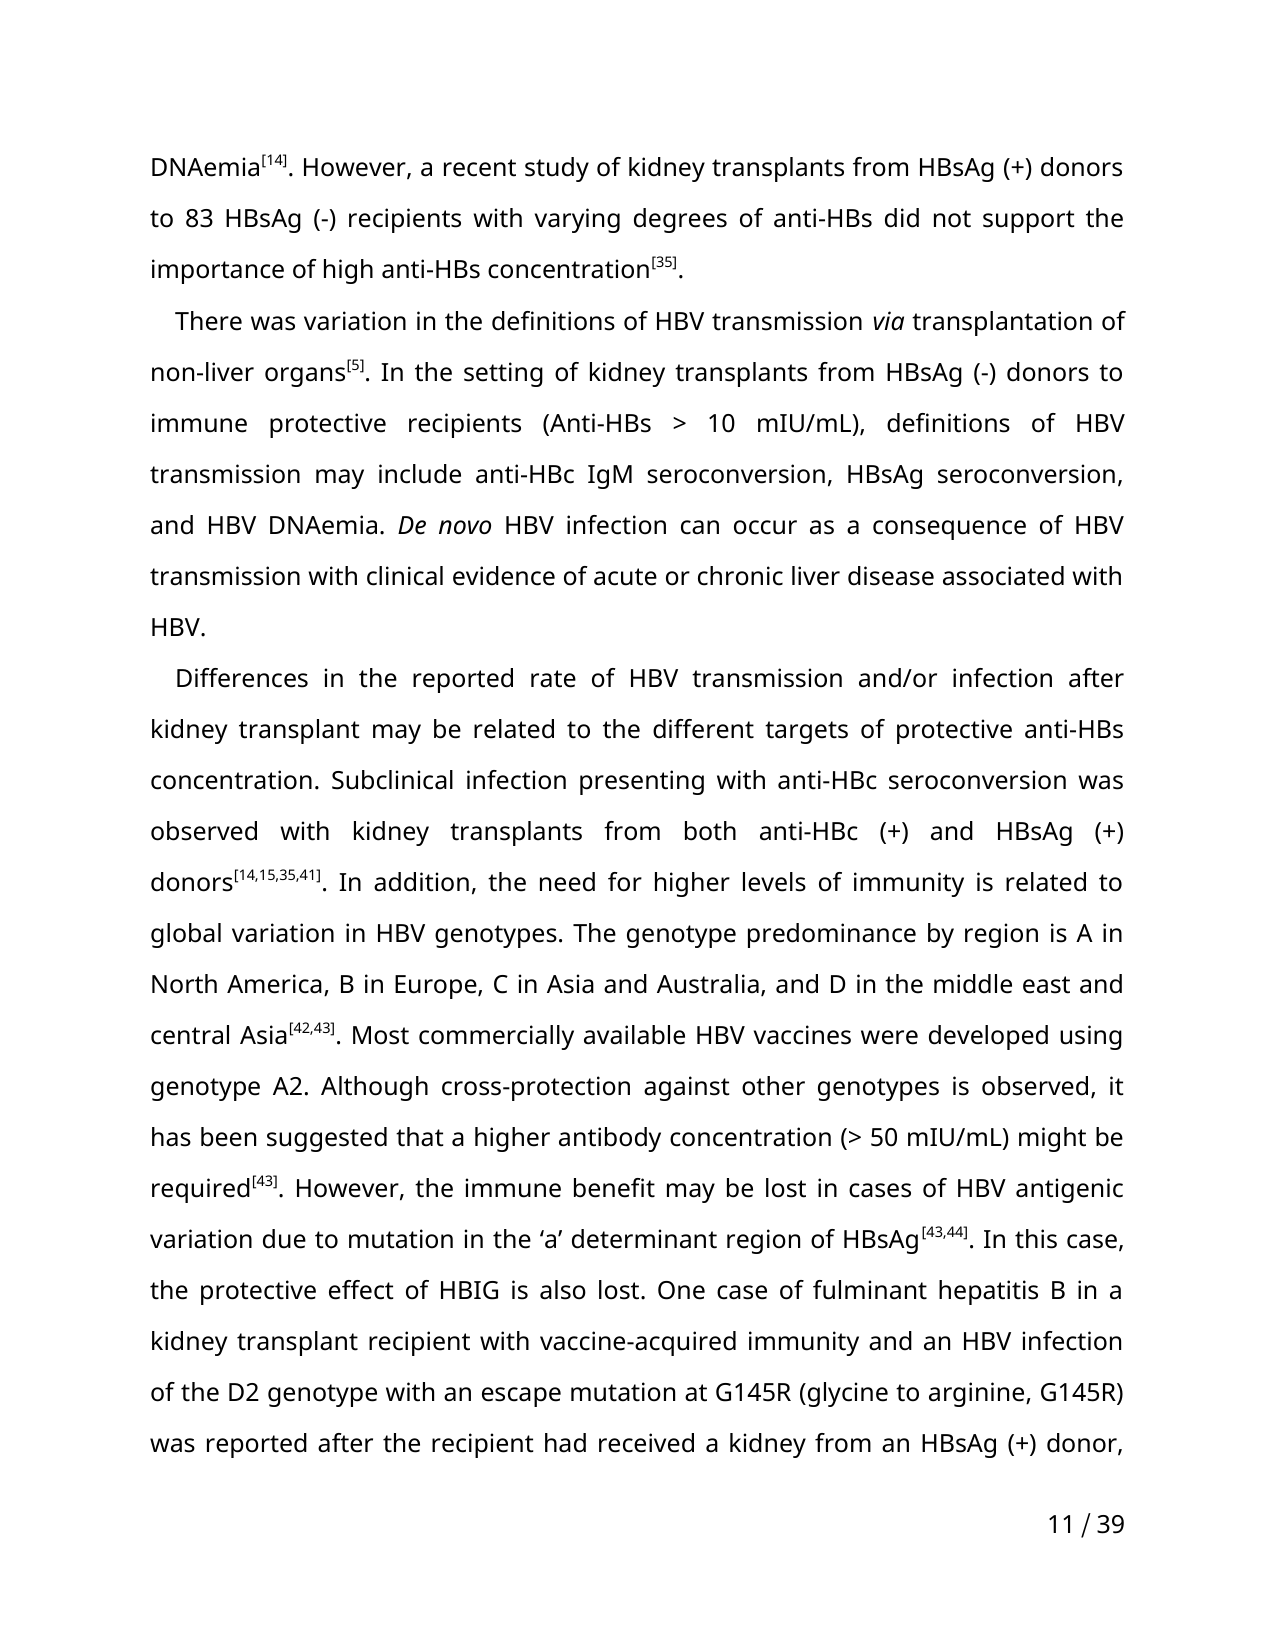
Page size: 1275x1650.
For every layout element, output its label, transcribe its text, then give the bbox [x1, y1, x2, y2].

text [150, 150, 1125, 286]
text There was variation in the definitions of HBV transmission via transplantation of non-liver organs[5]. In the setting of kidney transplants from HBsAg (-) donors to immune protective recipients (Anti-HBs > 10 mIU/mL), definitions of HBV transmission may include anti-HBc IgM seroconversion, HBsAg seroconversion, and HBV DNAemia. De novo HBV infection can occur as a consequence of HBV transmission with clinical evidence of acute or chronic liver disease associated with HBV. [150, 303, 1125, 643]
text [150, 660, 1125, 1460]
